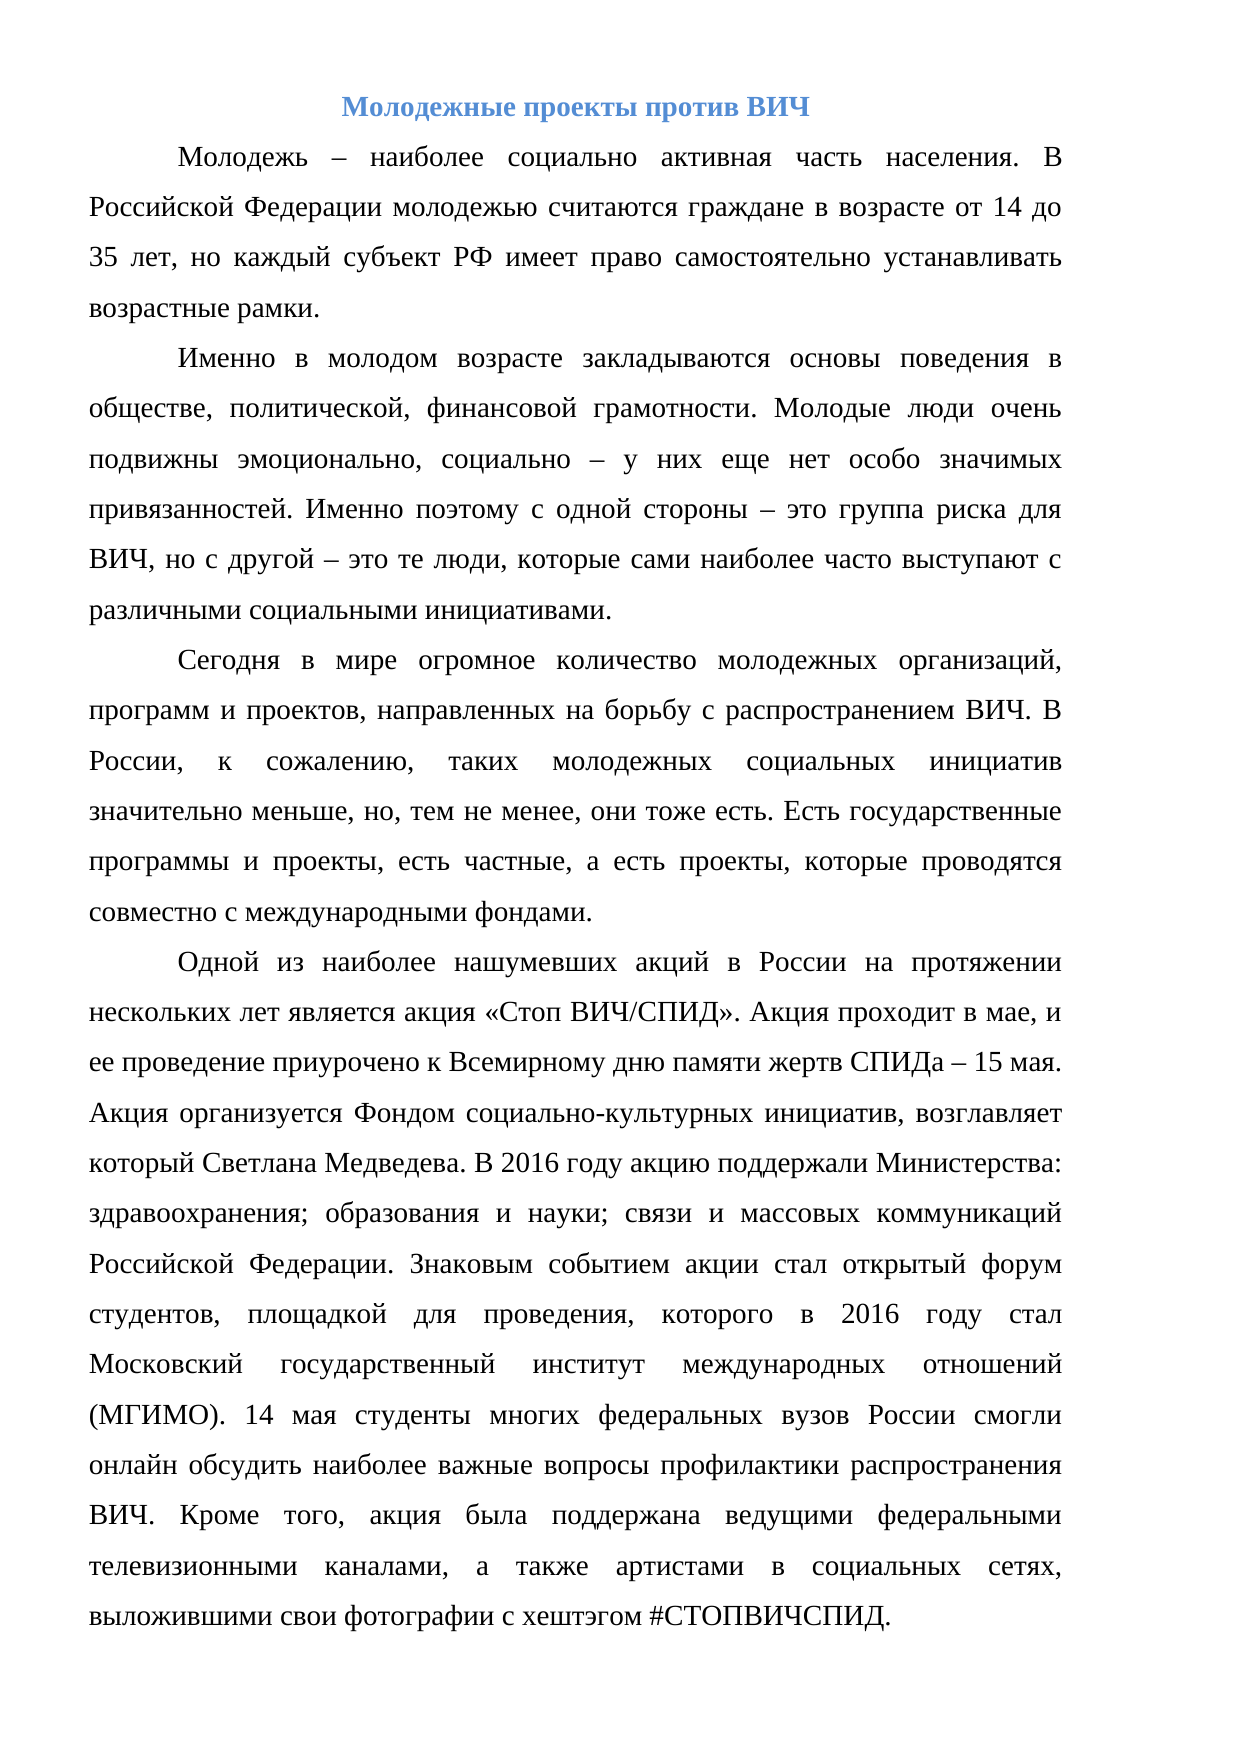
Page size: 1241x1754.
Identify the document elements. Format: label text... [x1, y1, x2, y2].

text Сегодня в мире огромное количество молодежных организаций, программ и проектов, направленных на борьбу с распространением ВИЧ. В России, к сожалению, таких молодежных социальных инициатив значительно меньше, но, тем не менее, они тоже есть. Есть государственные программы и проекты, есть частные, а есть проекты, которые проводятся совместно с международными фондами. [88, 642, 1063, 927]
text Одной из наиболее нашумевших акций в России на протяжении нескольких лет является акция «Стоп ВИЧ/СПИД». Акция проходит в мае, и ее проведение приурочено к Всемирному дню памяти жертв СПИДа – 15 мая. Акция организуется Фондом социально-культурных инициатив, возглавляет который Светлана Медведева. В 2016 году акцию поддержали Министерства: здравоохранения; образования и науки; связи и массовых коммуникаций Российской Федерации. Знаковым событием акции стал открытый форум студентов, площадкой для проведения, которого в 2016 году стал Московский государственный институт международных отношений (МГИМО). 14 мая студенты многих федеральных вузов России смогли онлайн обсудить наиболее важные вопросы профилактики распространения ВИЧ. Кроме того, акция была поддержана ведущими федеральными телевизионными каналами, а также артистами в социальных сетях, выложившими свои фотографии с хештэгом #СТОПВИЧСПИД. [88, 944, 1063, 1632]
text Именно в молодом возрасте закладываются основы поведения в обществе, политической, финансовой грамотности. Молодые люди очень подвижны эмоционально, социально – у них еще нет особо значимых привязанностей. Именно поэтому с одной стороны – это группа риска для ВИЧ, но с другой – это те люди, которые сами наиболее часто выступают с различными социальными инициативами. [88, 340, 1063, 625]
text Молодежь – наиболее социально активная часть населения. В Российской Федерации молодежью считаются граждане в возрасте от 14 до 35 лет, но каждый субъект РФ имеет право самостоятельно устанавливать возрастные рамки. [88, 139, 1063, 323]
text Молодежные проекты против ВИЧ [88, 89, 1063, 122]
